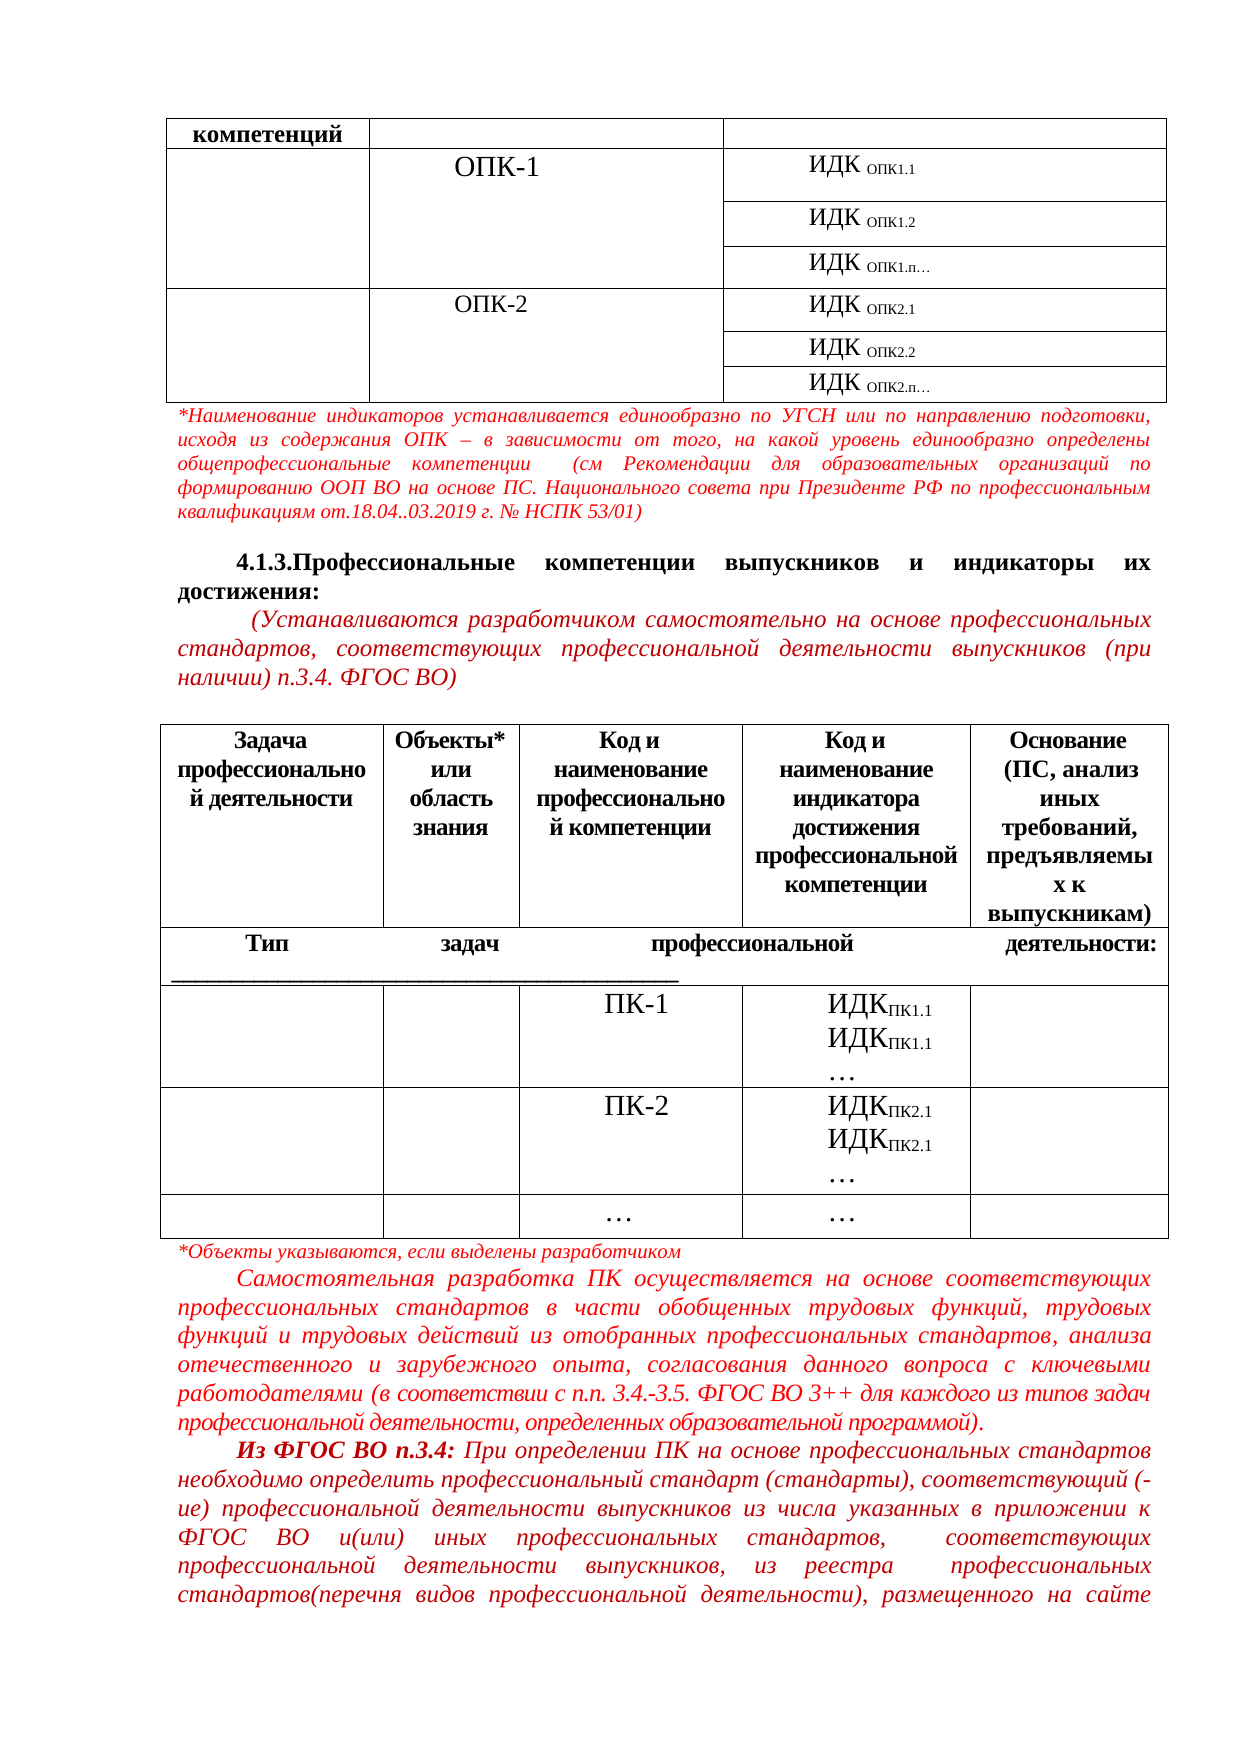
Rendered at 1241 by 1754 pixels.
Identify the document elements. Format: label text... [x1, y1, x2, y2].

text 4.1.3.Профессиональные компетенции выпускников и индикаторы их достижения: [177, 547, 1152, 604]
table_cell ИДК ОПК1.1 [724, 149, 1166, 201]
table_cell ИДКПК2.1 ИДКПК2.1 … [743, 1088, 970, 1193]
table_cell ИДК ОПК2.2 [724, 332, 1166, 366]
table_cell [971, 986, 1168, 1087]
table_header Объекты* или область знания [384, 725, 519, 927]
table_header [370, 119, 723, 148]
table_header Код и наименование индикатора достижения профессиональной компетенции [743, 725, 970, 927]
table_cell [167, 149, 369, 288]
table_cell ИДК ОПК2.1 [724, 289, 1166, 331]
table_cell … [743, 1195, 970, 1238]
table_cell [167, 289, 369, 402]
text *Объекты указываются, если выделены разработчиком [177, 1239, 1152, 1263]
table_header Основание (ПС, анализ иных требований, предъявляемых к выпускникам) [971, 725, 1168, 927]
table_cell ИДК ОПК1.п… [724, 247, 1166, 288]
table_cell ИДКПК1.1 ИДКПК1.1 … [743, 986, 970, 1087]
table_cell [971, 1088, 1168, 1193]
table_cell [384, 1088, 519, 1193]
table_cell … [520, 1195, 742, 1238]
table_cell ОПК-2 [370, 289, 723, 402]
table_cell [384, 986, 519, 1087]
table_cell ПК-1 [520, 986, 742, 1087]
text *Наименование индикаторов устанавливается единообразно по УГСН или по направлению подготовки, исходя из содержания ОПК – в зависимости от того, на какой уровень единообразно определены общепрофессиональные компетенции (см Рекомендации для образовательных организаций по формированию ООП ВО на основе ПС. Национального совета при Президенте РФ по профессиональным квалификациям от.18.04..03.2019 г. № НСПК 53/01) [177, 403, 1152, 523]
table_cell [384, 1195, 519, 1238]
table_header Код и наименование профессиональной компетенции [520, 725, 742, 927]
table_cell Тип задач профессиональной деятельности: ___________________________________________ [161, 928, 1168, 985]
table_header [724, 119, 1166, 148]
table_header Задача профессиональной деятельности [161, 725, 383, 927]
text (Устанавливаются разработчиком самостоятельно на основе профессиональных стандартов, соответствующих профессиональной деятельности выпускников (при наличии) п.3.4. ФГОС ВО) [177, 604, 1152, 691]
table_cell ПК-2 [520, 1088, 742, 1193]
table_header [167, 119, 369, 148]
table_cell [161, 1195, 383, 1238]
table_cell [161, 1088, 383, 1193]
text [177, 1435, 1152, 1608]
table_cell ИДК ОПК1.2 [724, 202, 1166, 246]
table_cell [161, 986, 383, 1087]
text Самостоятельная разработка ПК осуществляется на основе соответствующих профессиональных стандартов в части обобщенных трудовых функций, трудовых функций и трудовых действий из отобранных профессиональных стандартов, анализа отечественного и зарубежного опыта, согласования данного вопроса с ключевыми работодателями (в соответствии с п.п. 3.4.-3.5. ФГОС ВО 3++ для каждого из типов задач профессиональной деятельности, определенных образовательной программой). [177, 1263, 1152, 1435]
table_cell ОПК-1 [370, 149, 723, 288]
table_cell [971, 1195, 1168, 1238]
table_cell ИДК ОПК2.п… [724, 367, 1166, 402]
